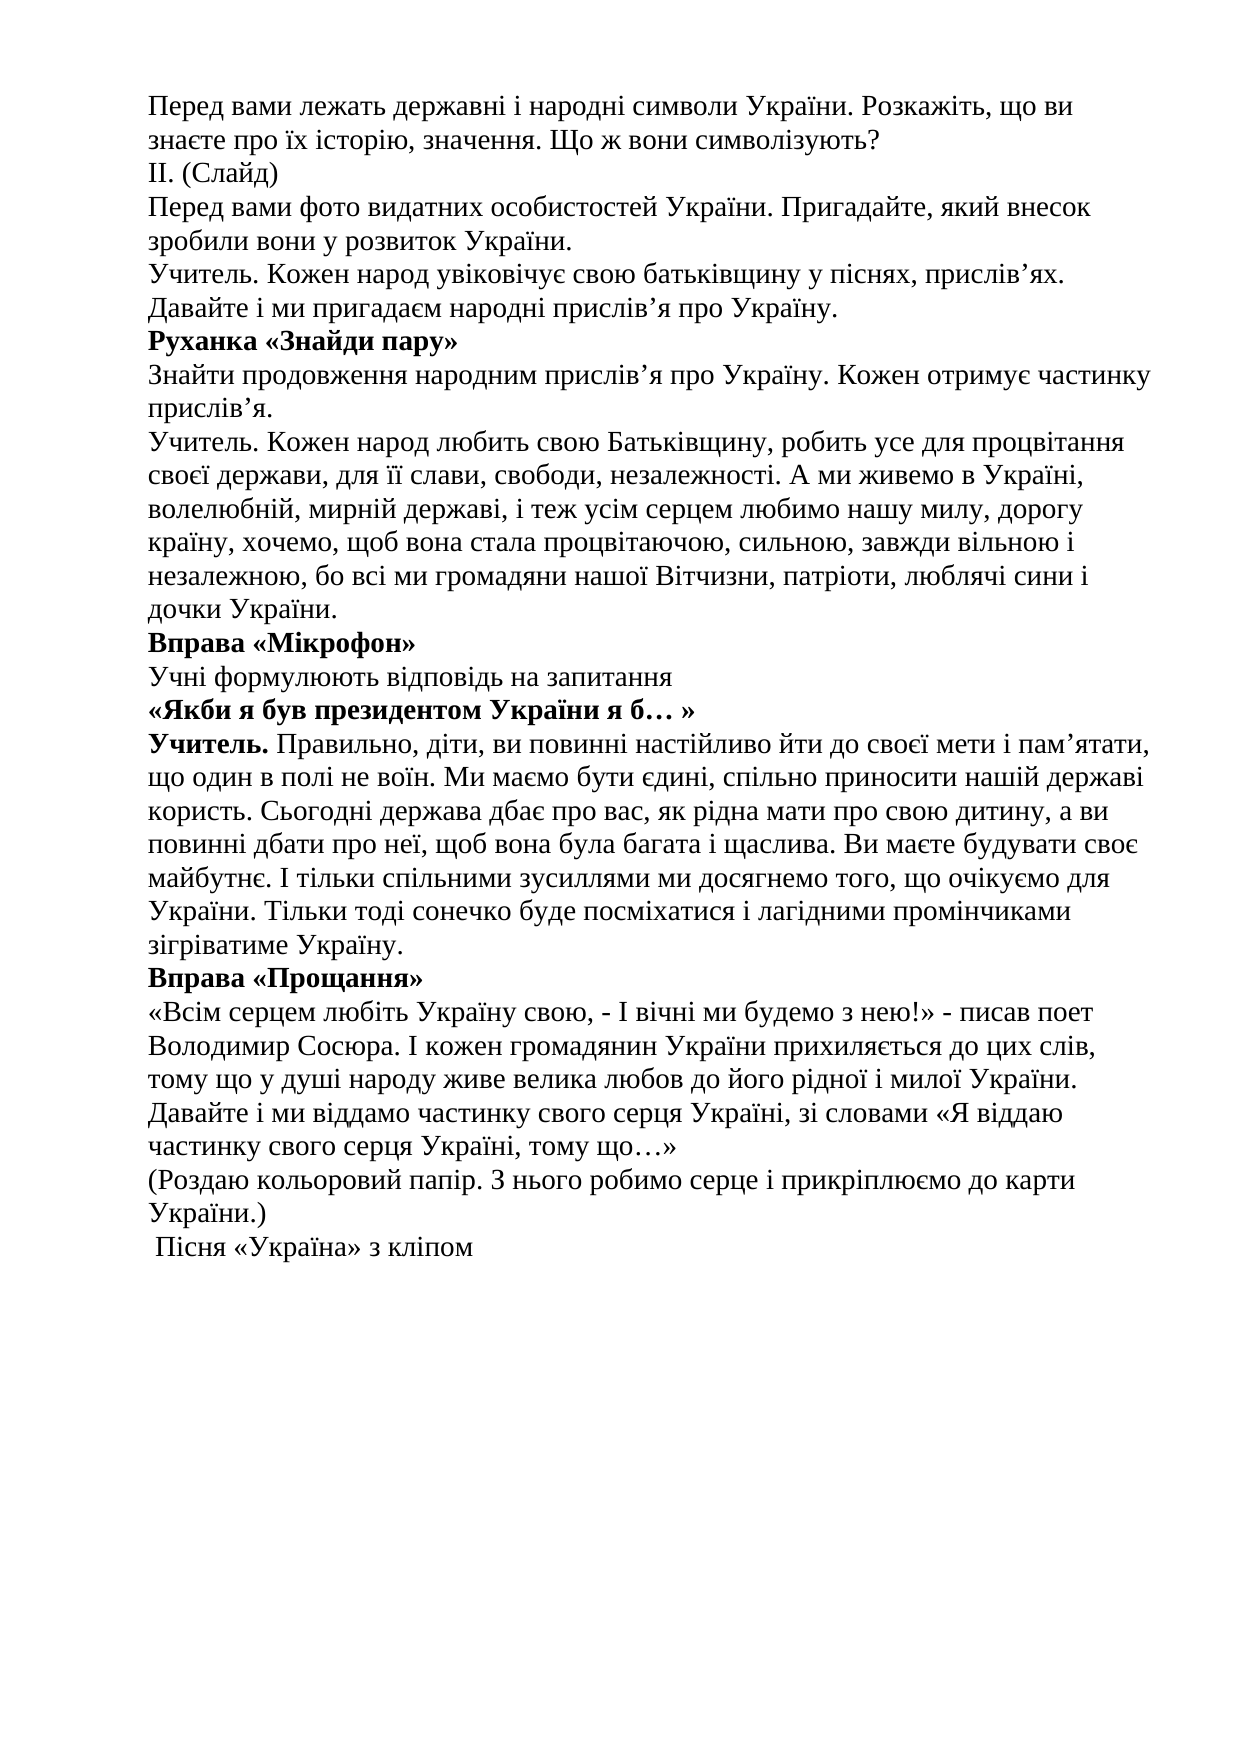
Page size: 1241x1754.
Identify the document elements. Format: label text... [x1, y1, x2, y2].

text (Роздаю кольоровий папір. З нього робимо серце і прикріплюємо до карти України.) [148, 1162, 1152, 1229]
text Перед вами фото видатних особистостей України. Пригадайте, який внесок зробили вони у розвиток України. [148, 189, 1152, 256]
text Руханка «Знайди пару» [148, 323, 1152, 357]
text Вправа «Мікрофон» [148, 625, 1152, 659]
text «Якби я був президентом України я б… » [148, 692, 1152, 726]
text «Всім серцем любіть Україну свою, - І вічні ми будемо з нею!» - писав поет Володимир Сосюра. І кожен громадянин України прихиляється до цих слів, тому що у душі народу живе велика любов до його рідної і милої України. [148, 994, 1152, 1095]
text Перед вами лежать державні і народні символи України. Розкажіть, що ви знаєте про їх історію, значення. Що ж вони символізують? [148, 88, 1152, 156]
text Знайти продовження народним прислів’я про Україну. Кожен отримує частинку прислів’я. [148, 357, 1152, 424]
text Давайте і ми віддамо частинку свого серця Україні, зі словами «Я віддаю частинку свого серця Україні, тому що…» [148, 1095, 1152, 1162]
text Учитель. Кожен народ увіковічує свою батьківщину у піснях, прислів’ях. Давайте і ми пригадаєм народні прислів’я про Україну. [148, 256, 1152, 323]
text ІІ. (Слайд) [148, 156, 1152, 189]
text Учитель. Кожен народ любить свою Батьківщину, робить усе для процвітання своєї держави, для її слави, свободи, незалежності. А ми живемо в Україні, волелюбній, мирній державі, і теж усім серцем любимо нашу милу, дорогу країну, хочемо, щоб вона стала процвітаючою, сильною, завжди вільною і незалежною, бо всі ми громадяни нашої Вітчизни, патріоти, люблячі сини і дочки України. [148, 424, 1152, 625]
text Вправа «Прощання» [148, 961, 1152, 994]
text Учитель. Правильно, діти, ви повинні настійливо йти до своєї мети і пам’ятати, що один в полі не воїн. Ми маємо бути єдині, спільно приносити нашій державі користь. Сьогодні держава дбає про вас, як рідна мати про свою дитину, а ви повинні дбати про неї, щоб вона була багата і щаслива. Ви маєте будувати своє майбутнє. І тільки спільними зусиллями ми досягнемо того, що очікуємо для України. Тільки тоді сонечко буде посміхатися і лагідними промінчиками зігріватиме Україну. [148, 726, 1152, 961]
text Учні формулюють відповідь на запитання [148, 659, 1152, 692]
text Пісня «Україна» з кліпом [148, 1229, 1152, 1262]
